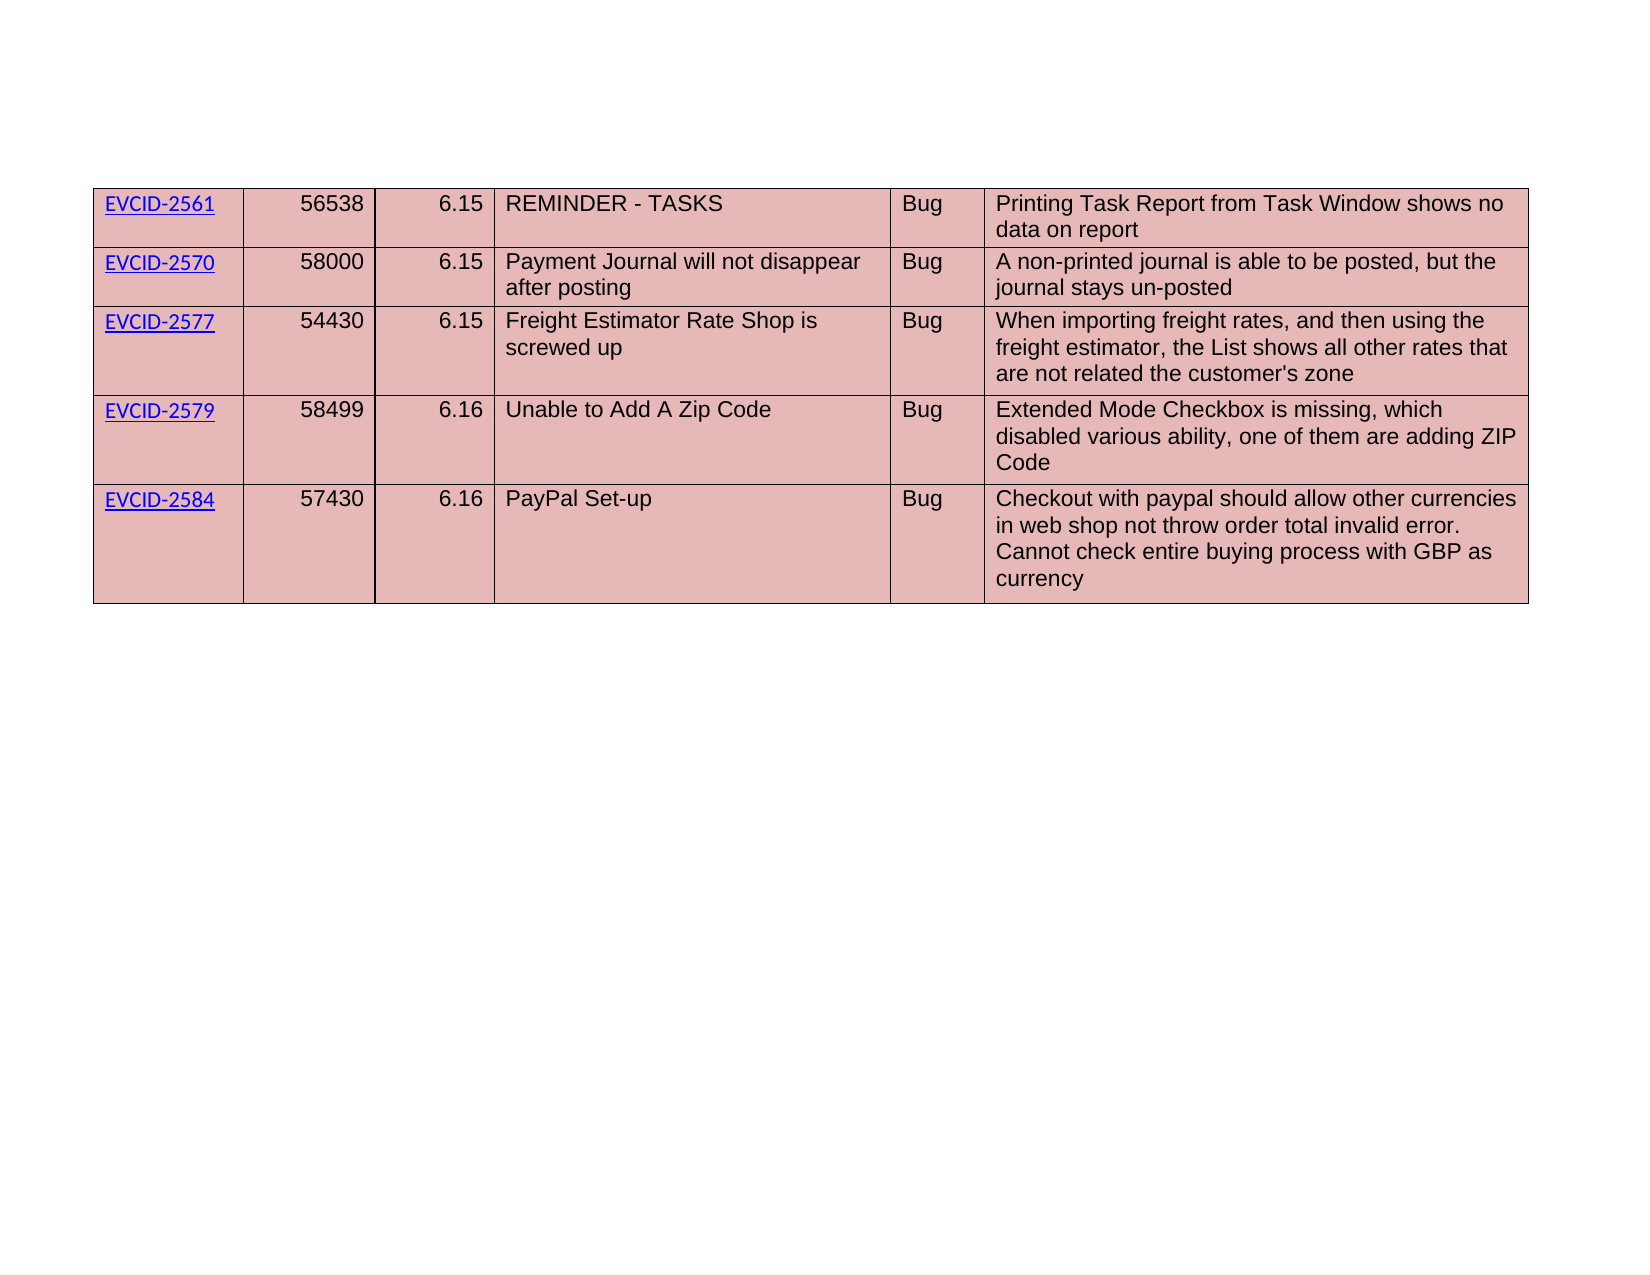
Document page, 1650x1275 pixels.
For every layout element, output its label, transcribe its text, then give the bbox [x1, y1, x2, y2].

table_cell Freight Estimator Rate Shop is screwed up [495, 307, 890, 395]
table_cell A non-printed journal is able to be posted, but the journal stays un-posted [985, 248, 1528, 306]
table_cell When importing freight rates, and then using the freight estimator, the List shows all other rates that are not related the customer's zone [985, 307, 1528, 395]
table_cell 58000 [244, 248, 374, 306]
table_cell 54430 [244, 307, 374, 395]
table_cell Bug [891, 189, 984, 247]
table_cell 57430 [244, 485, 374, 603]
table_cell Bug [891, 248, 984, 306]
table_cell REMINDER - TASKS [495, 189, 890, 247]
table_cell Payment Journal will not disappear after posting [495, 248, 890, 306]
table_cell 6.15 [376, 307, 494, 395]
table_cell 56538 [244, 189, 374, 247]
table_cell 6.16 [376, 485, 494, 603]
table_cell 6.15 [376, 189, 494, 247]
table_cell 6.16 [376, 396, 494, 484]
table_cell Bug [891, 396, 984, 484]
table_cell PayPal Set-up [495, 485, 890, 603]
table_cell EVCID-2579 [94, 396, 243, 484]
table_cell EVCID-2561 [94, 189, 243, 247]
table_cell Unable to Add A Zip Code [495, 396, 890, 484]
table_cell Checkout with paypal should allow other currencies in web shop not throw order total invalid error. Cannot check entire buying process with GBP as currency [985, 485, 1528, 603]
table_cell Printing Task Report from Task Window shows no data on report [985, 189, 1528, 247]
table_cell 6.15 [376, 248, 494, 306]
table_cell 58499 [244, 396, 374, 484]
table_cell EVCID-2577 [94, 307, 243, 395]
table_cell EVCID-2570 [94, 248, 243, 306]
table_cell Bug [891, 485, 984, 603]
table_cell EVCID-2584 [94, 485, 243, 603]
table_cell Bug [891, 307, 984, 395]
table_cell Extended Mode Checkbox is missing, which disabled various ability, one of them are adding ZIP Code [985, 396, 1528, 484]
